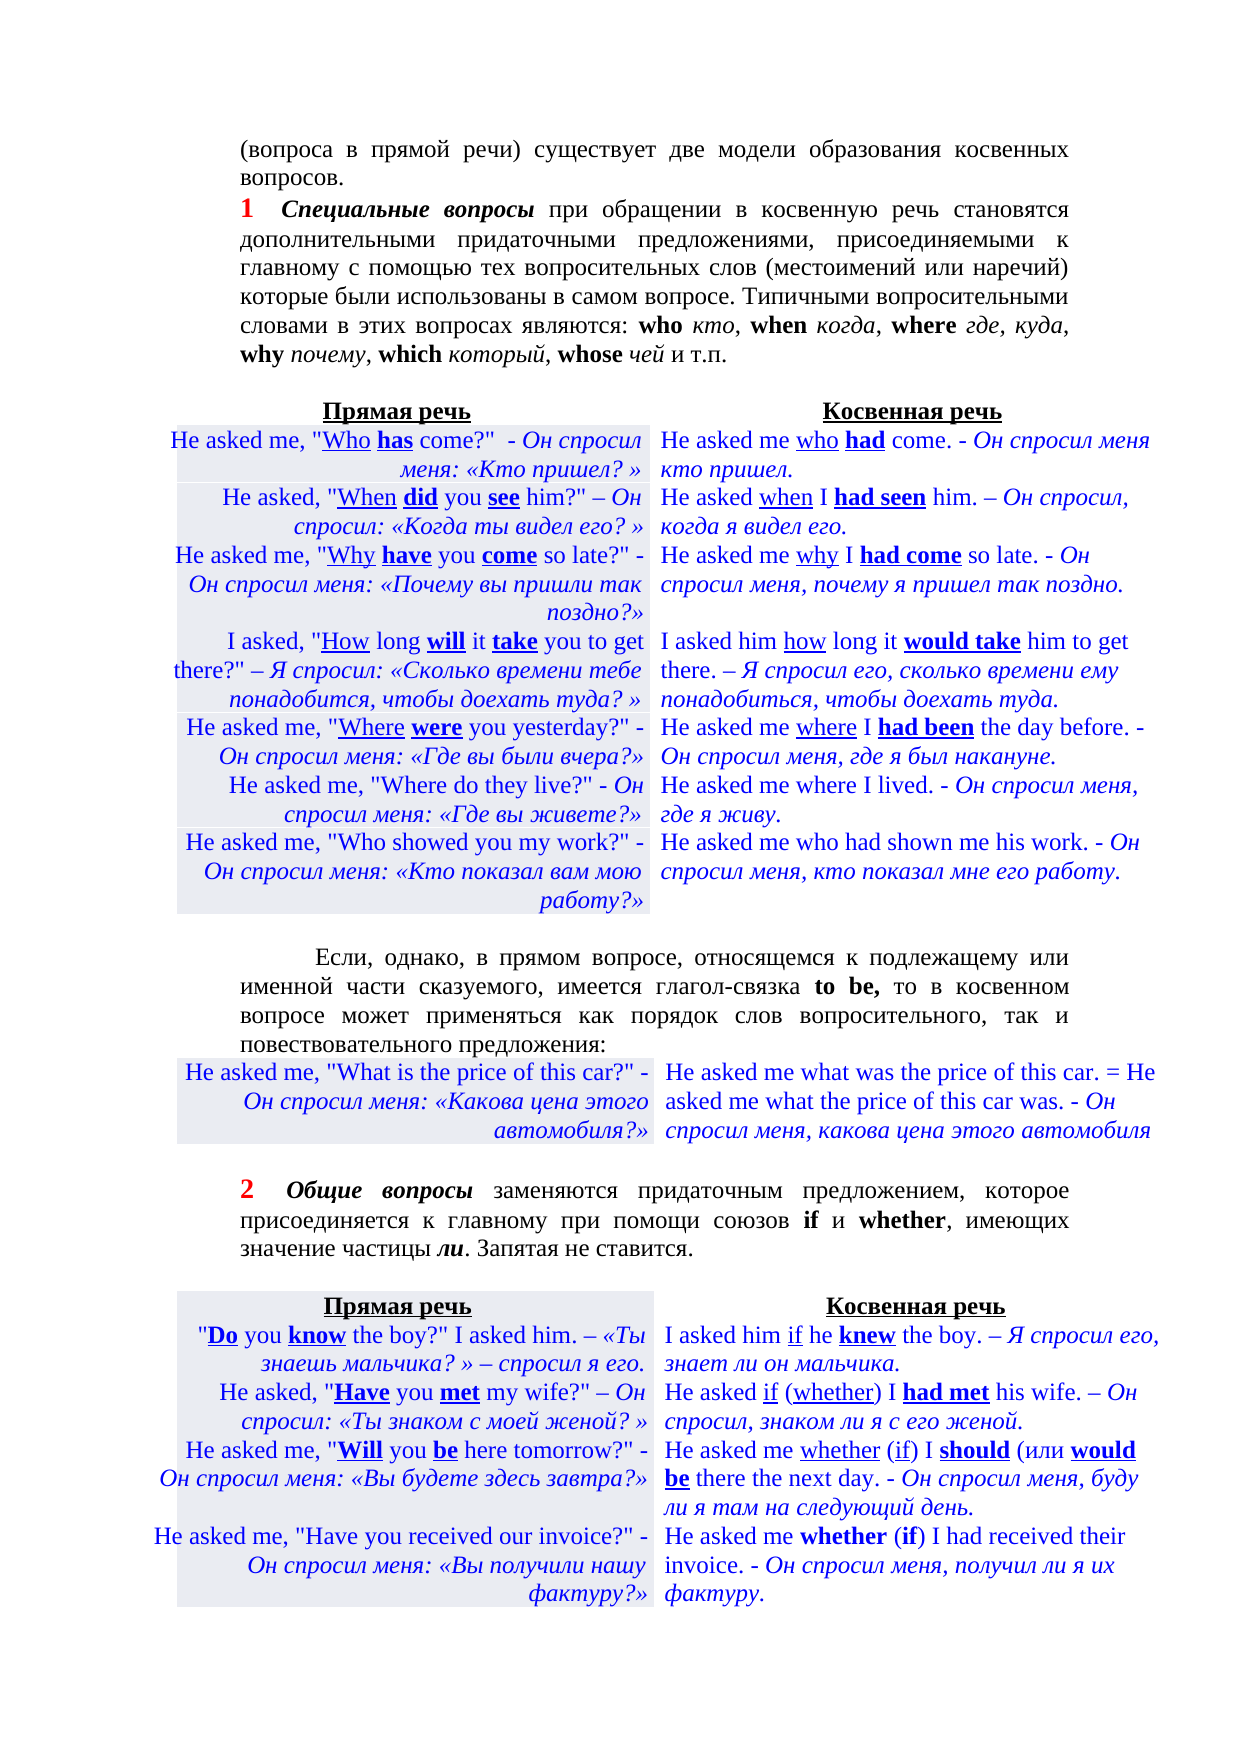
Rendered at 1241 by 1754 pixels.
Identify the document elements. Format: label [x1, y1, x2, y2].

table_header [177, 118, 1132, 1623]
